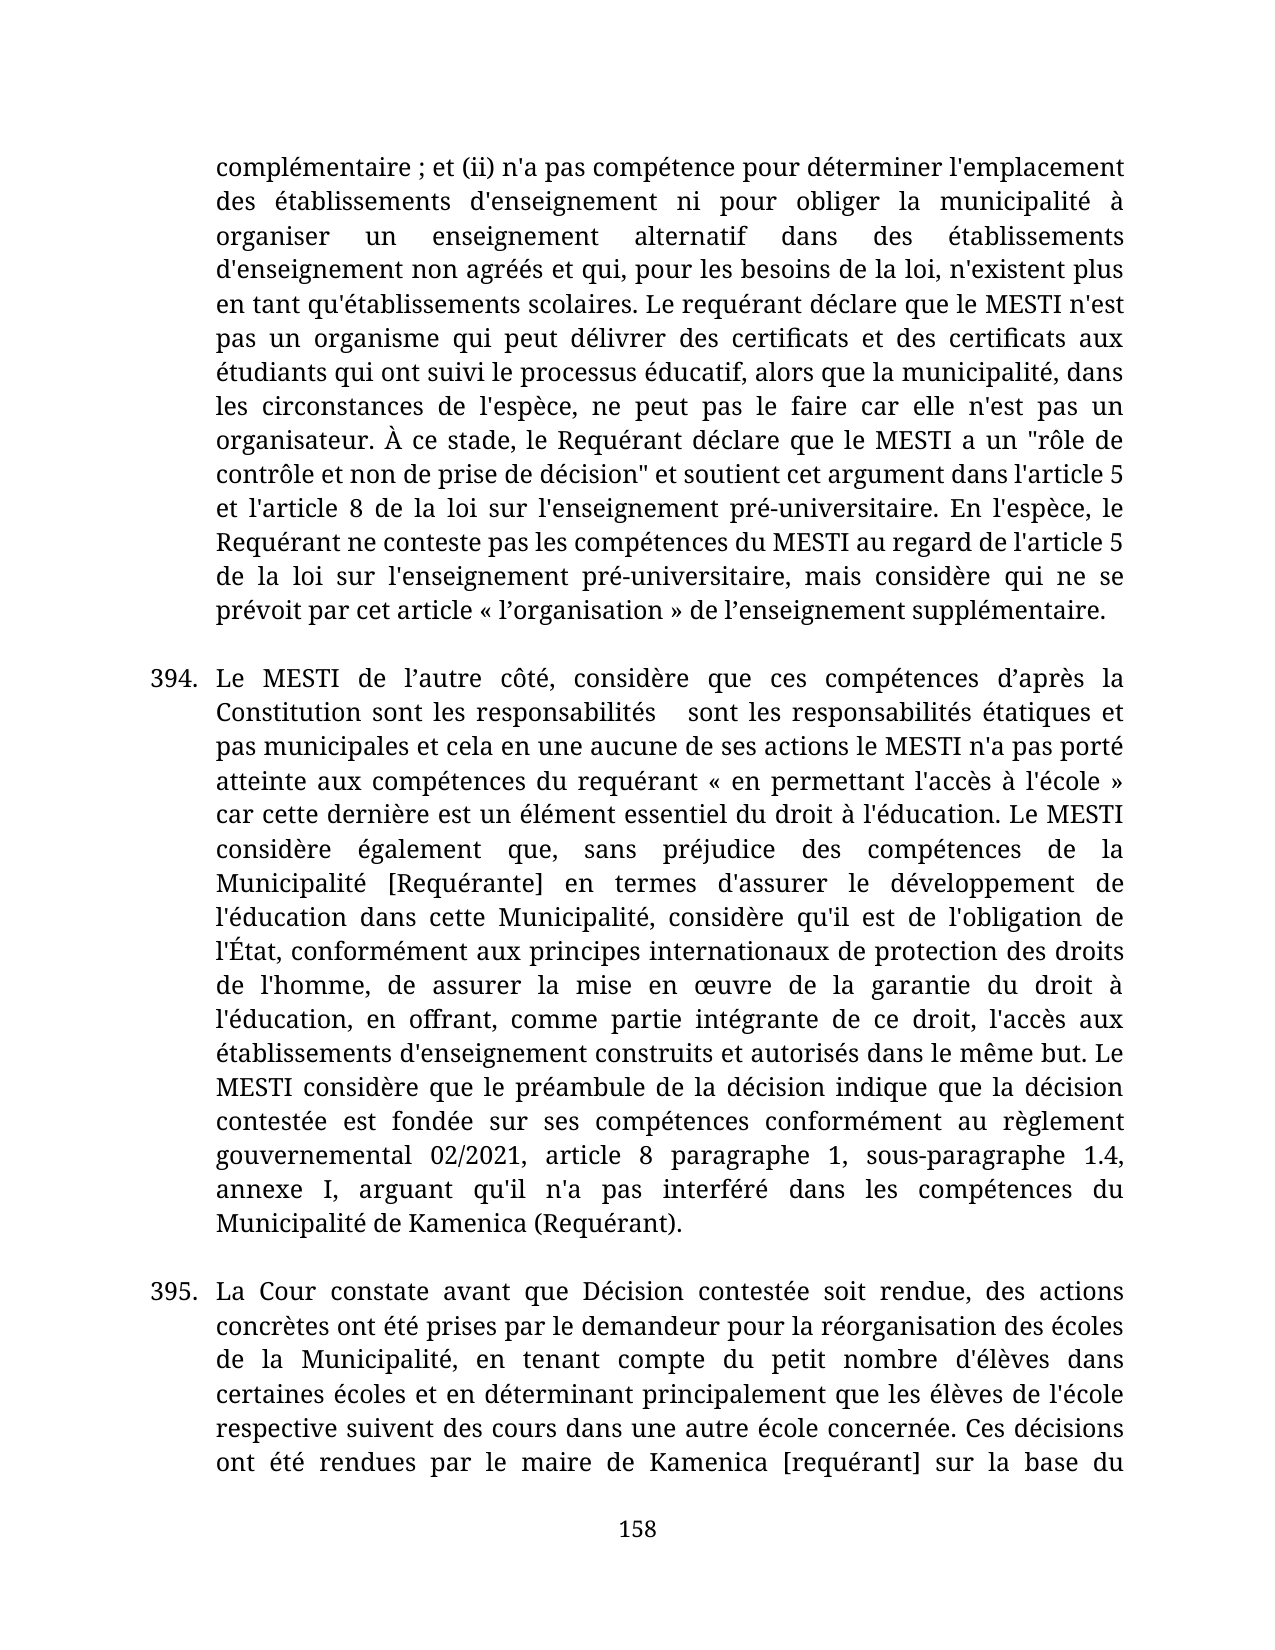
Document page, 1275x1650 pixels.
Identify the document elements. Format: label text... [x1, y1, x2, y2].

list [150, 1274, 1125, 1478]
list Le MESTI de l’autre côté, considère que ces compétences d’après la Constitution sont les responsabilités sont les responsabilités étatiques et pas municipales et cela en une aucune de ses actions le MESTI n'a pas porté atteinte aux compétences du requérant « en permettant l'accès à l'école » car cette dernière est un élément essentiel du droit à l'éducation. Le MESTI considère également que, sans préjudice des compétences de la Municipalité [Requérante] en termes d'assurer le développement de l'éducation dans cette Municipalité, considère qu'il est de l'obligation de l'État, conformément aux principes internationaux de protection des droits de l'homme, de assurer la mise en œuvre de la garantie du droit à l'éducation, en offrant, comme partie intégrante de ce droit, l'accès aux établissements d'enseignement construits et autorisés dans le même but. Le MESTI considère que le préambule de la décision indique que la décision contestée est fondée sur ses compétences conformément au règlement gouvernemental 02/2021, article 8 paragraphe 1, sous-paragraphe 1.4, annexe I, arguant qu'il n'a pas interféré dans les compétences du Municipalité de Kamenica (Requérant). [150, 661, 1125, 1240]
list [150, 150, 1125, 627]
